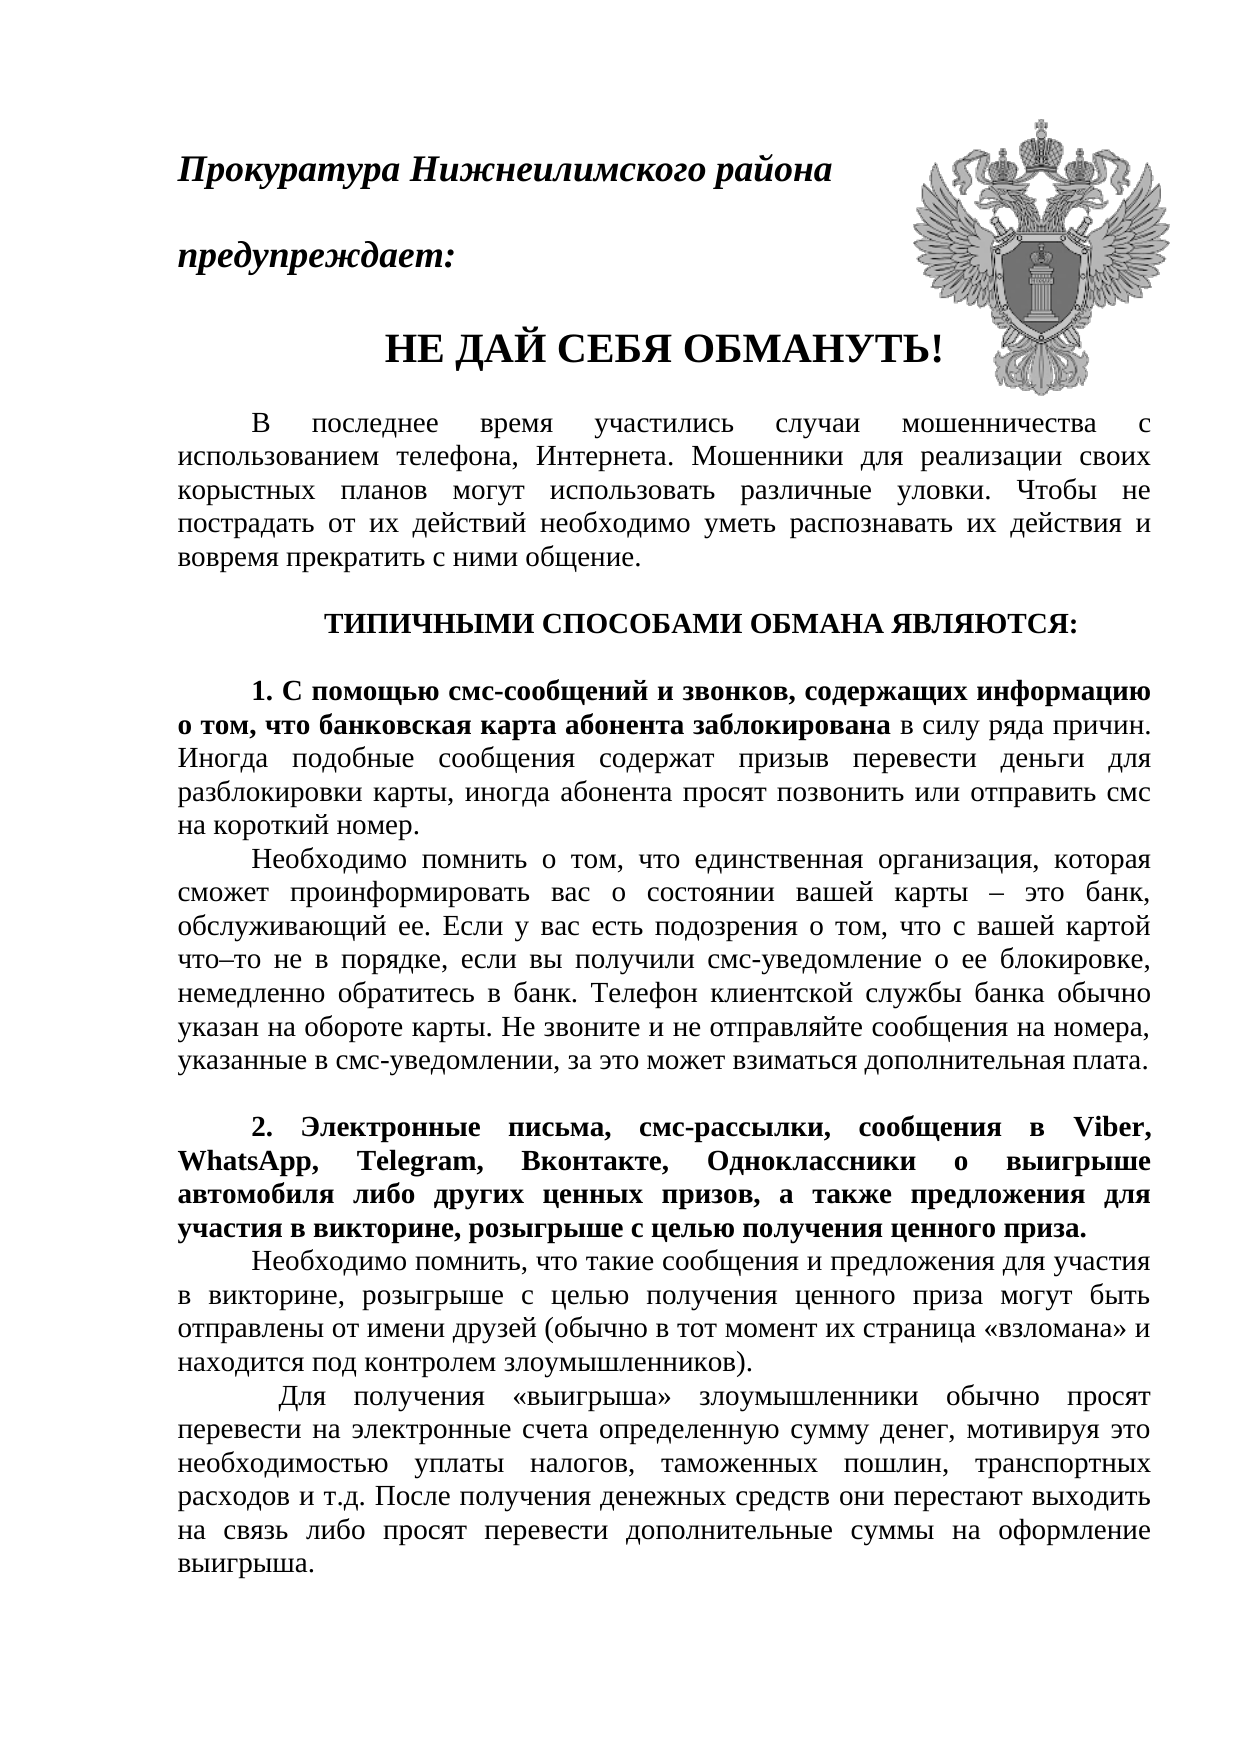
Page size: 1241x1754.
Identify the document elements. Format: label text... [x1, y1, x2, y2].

text 1. С помощью смс-сообщений и звонков, содержащих информацию о том, что банковская карта абонента заблокирована в силу ряда причин. Иногда подобные сообщения содержат призыв перевести деньги для разблокировки карты, иногда абонента просят позвонить или отправить смс на короткий номер. [177, 673, 1152, 841]
text 2. Электронные письма, смс-рассылки, сообщения в Viber, WhatsApp, Telegram, Вконтакте, Одноклассники о выигрыше автомобиля либо других ценных призов, а также предложения для участия в викторине, розыгрыше с целью получения ценного приза. [177, 1109, 1152, 1243]
text В последнее время участились случаи мошенничества с использованием телефона, Интернета. Мошенники для реализации своих корыстных планов могут использовать различные уловки. Чтобы не пострадать от их действий необходимо уметь распознавать их действия и вовремя прекратить с ними общение. [177, 405, 1152, 573]
text Прокуратура Нижнеилимского района [177, 146, 1152, 189]
text НЕ ДАЙ СЕБЯ ОБМАНУТЬ! [177, 323, 1152, 371]
text предупреждает: [177, 232, 1152, 276]
text Необходимо помнить о том, что единственная организация, которая сможет проинформировать вас о состоянии вашей карты – это банк, обслуживающий ее. Если у вас есть подозрения о том, что с вашей картой что–то не в порядке, если вы получили смс-уведомление о ее блокировке, немедленно обратитесь в банк. Телефон клиентской службы банка обычно указан на обороте карты. Не звоните и не отправляйте сообщения на номера, указанные в смс-уведомлении, за это может взиматься дополнительная плата. [177, 841, 1152, 1076]
text Необходимо помнить, что такие сообщения и предложения для участия в викторине, розыгрыше с целью получения ценного приза могут быть отправлены от имени друзей (обычно в тот момент их страница «взломана» и находится под контролем злоумышленников). [177, 1243, 1152, 1378]
text Для получения «выигрыша» злоумышленники обычно просят перевести на электронные счета определенную сумму денег, мотивируя это необходимостью уплаты налогов, таможенных пошлин, транспортных расходов и т.д. После получения денежных средств они перестают выходить на связь либо просят перевести дополнительные суммы на оформление выигрыша. [177, 1378, 1152, 1579]
text ТИПИЧНЫМИ СПОСОБАМИ ОБМАНА ЯВЛЯЮТСЯ: [177, 606, 1152, 640]
